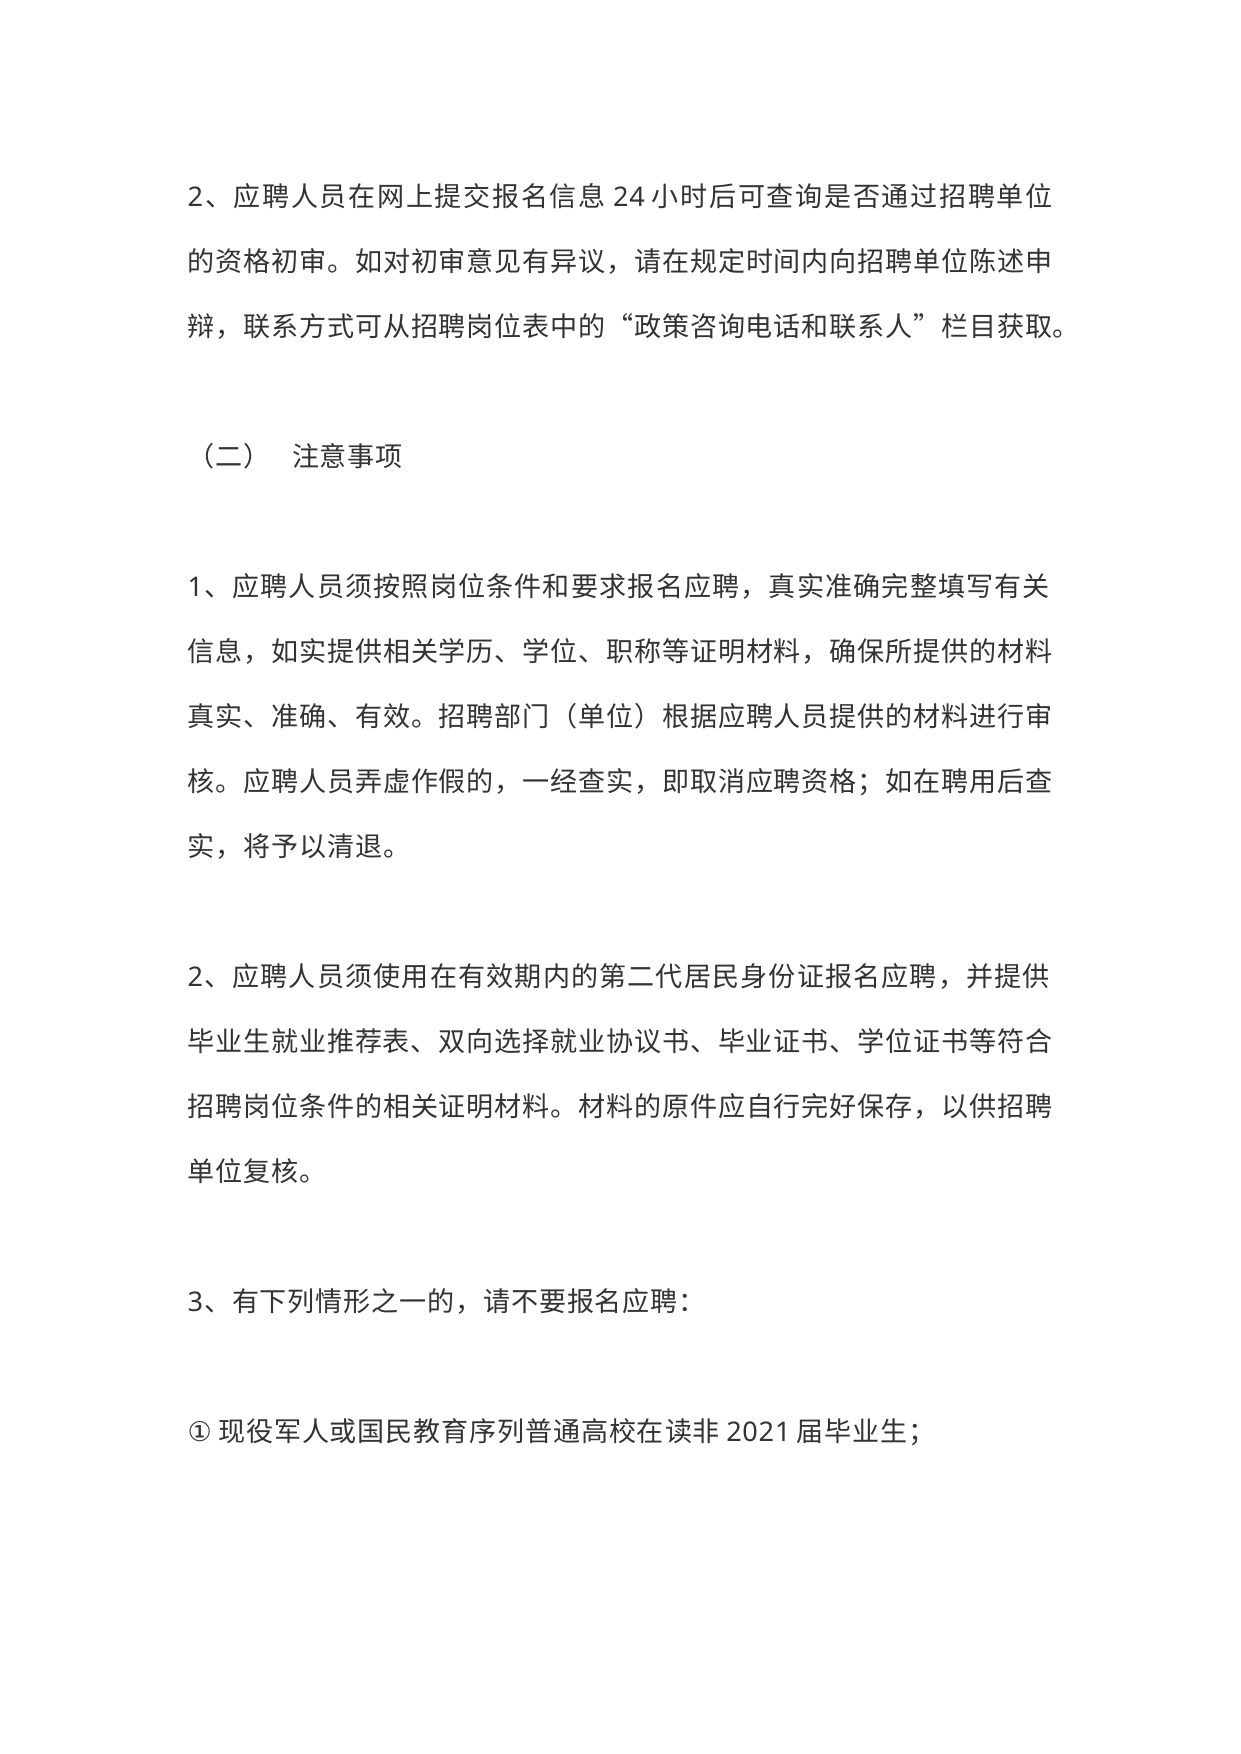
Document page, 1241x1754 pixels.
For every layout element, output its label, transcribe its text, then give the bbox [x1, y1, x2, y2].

text 2、应聘人员在网上提交报名信息24小时后可查询是否通过招聘单位的资格初审。如对初审意见有异议，请在规定时间内向招聘单位陈述申辩，联系方式可从招聘岗位表中的“政策咨询电话和联系人”栏目获取。 [187, 162, 1053, 357]
text 3、有下列情形之一的，请不要报名应聘： [187, 1267, 1053, 1332]
text （二） 注意事项 [187, 422, 1053, 487]
text ①现役军人或国民教育序列普通高校在读非2021届毕业生； [187, 1397, 1053, 1462]
text 2、应聘人员须使用在有效期内的第二代居民身份证报名应聘，并提供毕业生就业推荐表、双向选择就业协议书、毕业证书、学位证书等符合招聘岗位条件的相关证明材料。材料的原件应自行完好保存，以供招聘单位复核。 [187, 942, 1053, 1202]
text 1、应聘人员须按照岗位条件和要求报名应聘，真实准确完整填写有关信息，如实提供相关学历、学位、职称等证明材料，确保所提供的材料真实、准确、有效。招聘部门（单位）根据应聘人员提供的材料进行审核。应聘人员弄虚作假的，一经查实，即取消应聘资格；如在聘用后查实，将予以清退。 [187, 552, 1053, 877]
